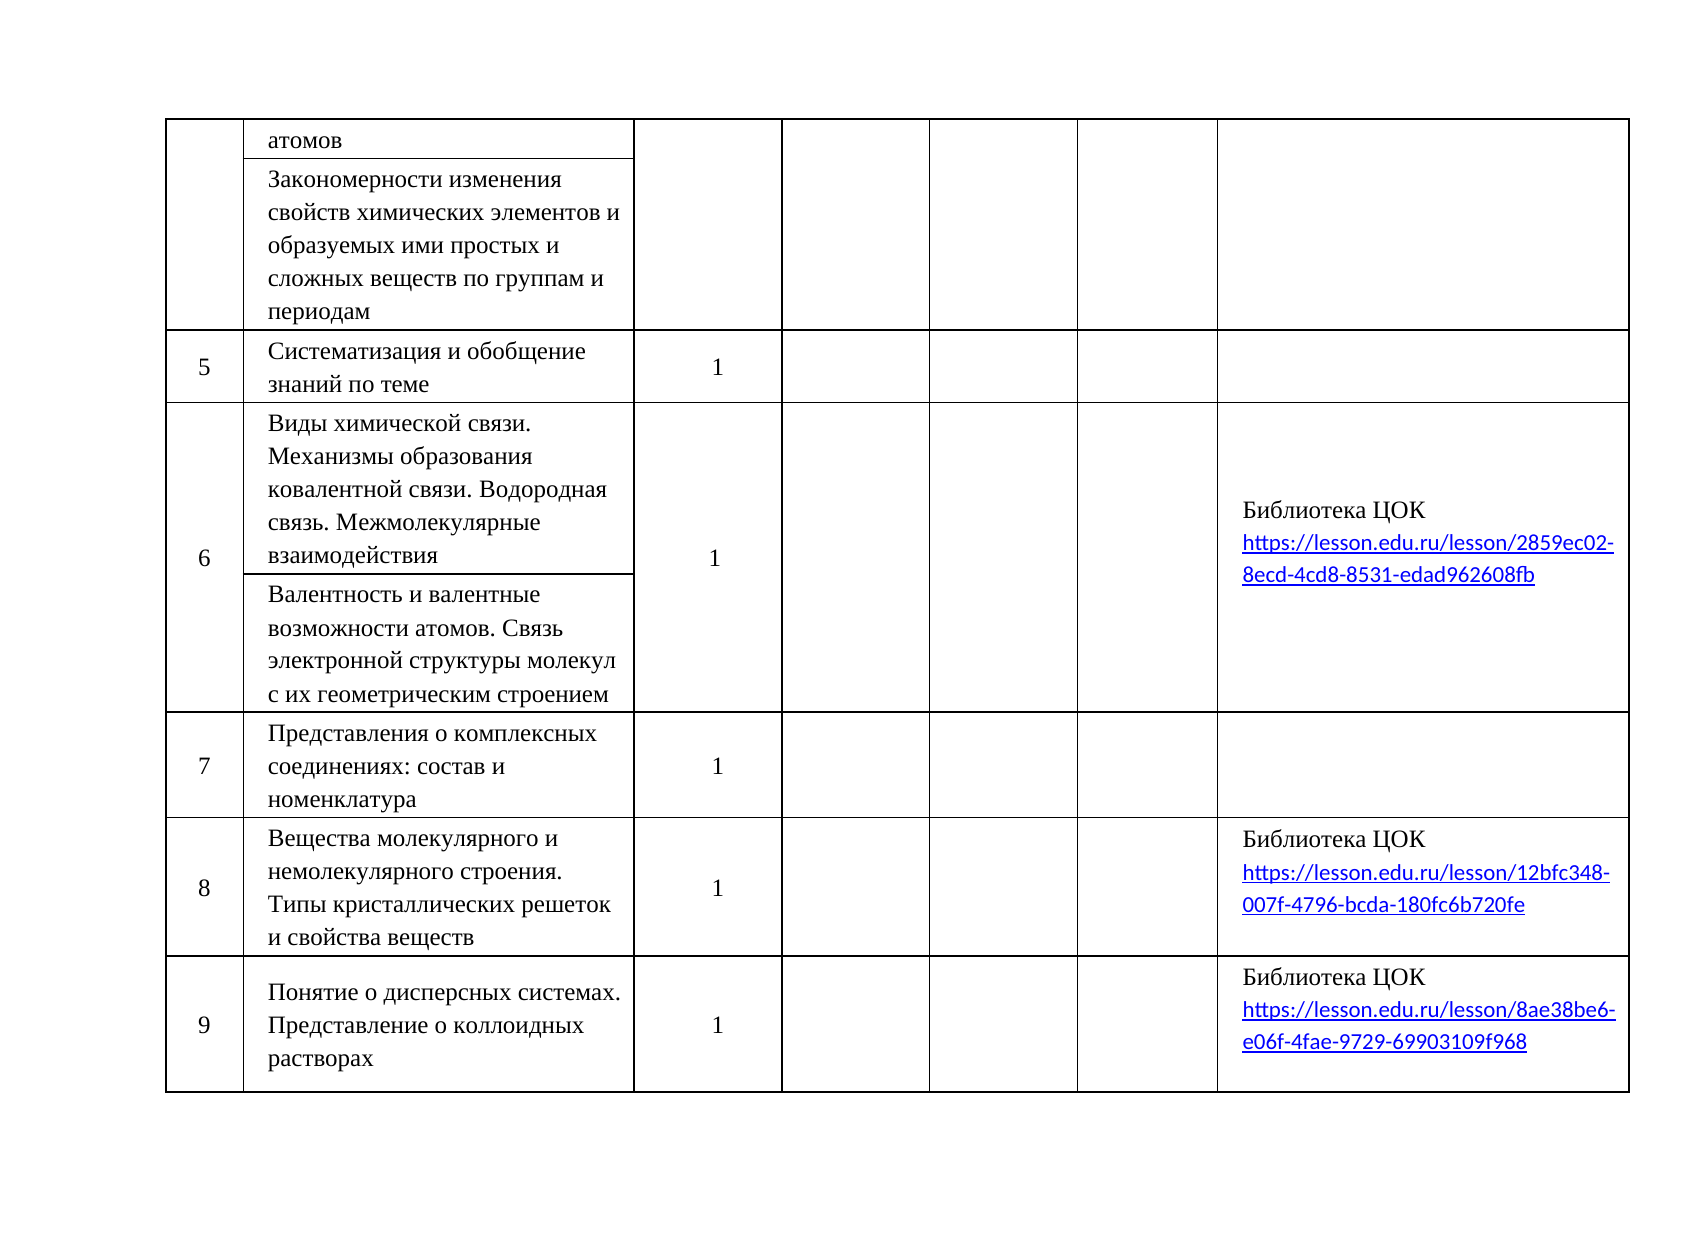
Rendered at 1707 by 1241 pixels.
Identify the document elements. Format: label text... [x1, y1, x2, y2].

table_cell [1078, 713, 1217, 817]
table_cell 1 [635, 713, 781, 817]
table_cell Виды химической связи. Механизмы образования ковалентной связи. Водородная связь. Межмолекулярные взаимодействия [244, 403, 633, 573]
table_cell 8 [167, 818, 243, 955]
table_cell Библиотека ЦОК https://lesson.edu.ru/lesson/8ae38be6-e06f-4fae-9729-69903109f968 [1218, 957, 1628, 1091]
table_cell 1 [635, 957, 781, 1091]
table_cell [1078, 331, 1217, 401]
table_cell Представления о комплексных соединениях: состав и номенклатура [244, 713, 633, 817]
table_cell Закономерности изменения свойств химических элементов и образуемых ими простых и сложных веществ по группам и периодам [244, 159, 633, 329]
table_cell [930, 713, 1077, 817]
table_cell [1218, 713, 1628, 817]
table_cell [783, 120, 929, 329]
table_cell 5 [167, 331, 243, 401]
table_cell Валентность и валентные возможности атомов. Связь электронной структуры молекул с их геометрическим строением [244, 575, 633, 711]
table_cell [930, 331, 1077, 401]
table_cell [783, 957, 929, 1091]
table_cell [1078, 957, 1217, 1091]
table_cell Вещества молекулярного и немолекулярного строения. Типы кристаллических решеток и свойства веществ [244, 818, 633, 955]
table_cell 1 [635, 818, 781, 955]
table_cell Библиотека ЦОК https://lesson.edu.ru/lesson/12bfc348-007f-4796-bcda-180fc6b720fe [1218, 818, 1628, 955]
table_cell [1078, 120, 1217, 329]
table_cell 9 [167, 957, 243, 1091]
table_cell Понятие о дисперсных системах. Представление о коллоидных растворах [244, 957, 633, 1091]
table_cell [930, 957, 1077, 1091]
table_cell 7 [167, 713, 243, 817]
table_cell [1078, 818, 1217, 955]
table_cell [783, 818, 929, 955]
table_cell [1218, 120, 1628, 329]
table_cell 1 [635, 120, 781, 329]
table_cell [930, 818, 1077, 955]
table_cell [1218, 331, 1628, 401]
table_cell 1 [635, 331, 781, 401]
table_cell Систематизация и обобщение знаний по теме [244, 331, 633, 401]
table_cell [783, 331, 929, 401]
table_cell Библиотека ЦОК https://lesson.edu.ru/lesson/2859ec02-8ecd-4cd8-8531-edad962608fb [1218, 403, 1628, 711]
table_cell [244, 120, 633, 157]
table_cell [930, 403, 1077, 711]
table_cell 6 [167, 403, 243, 711]
table_cell [1078, 403, 1217, 711]
table_cell [930, 120, 1077, 329]
table_cell 1 [635, 403, 781, 711]
table_cell 4 [167, 120, 243, 329]
table_cell [783, 713, 929, 817]
table_cell [783, 403, 929, 711]
